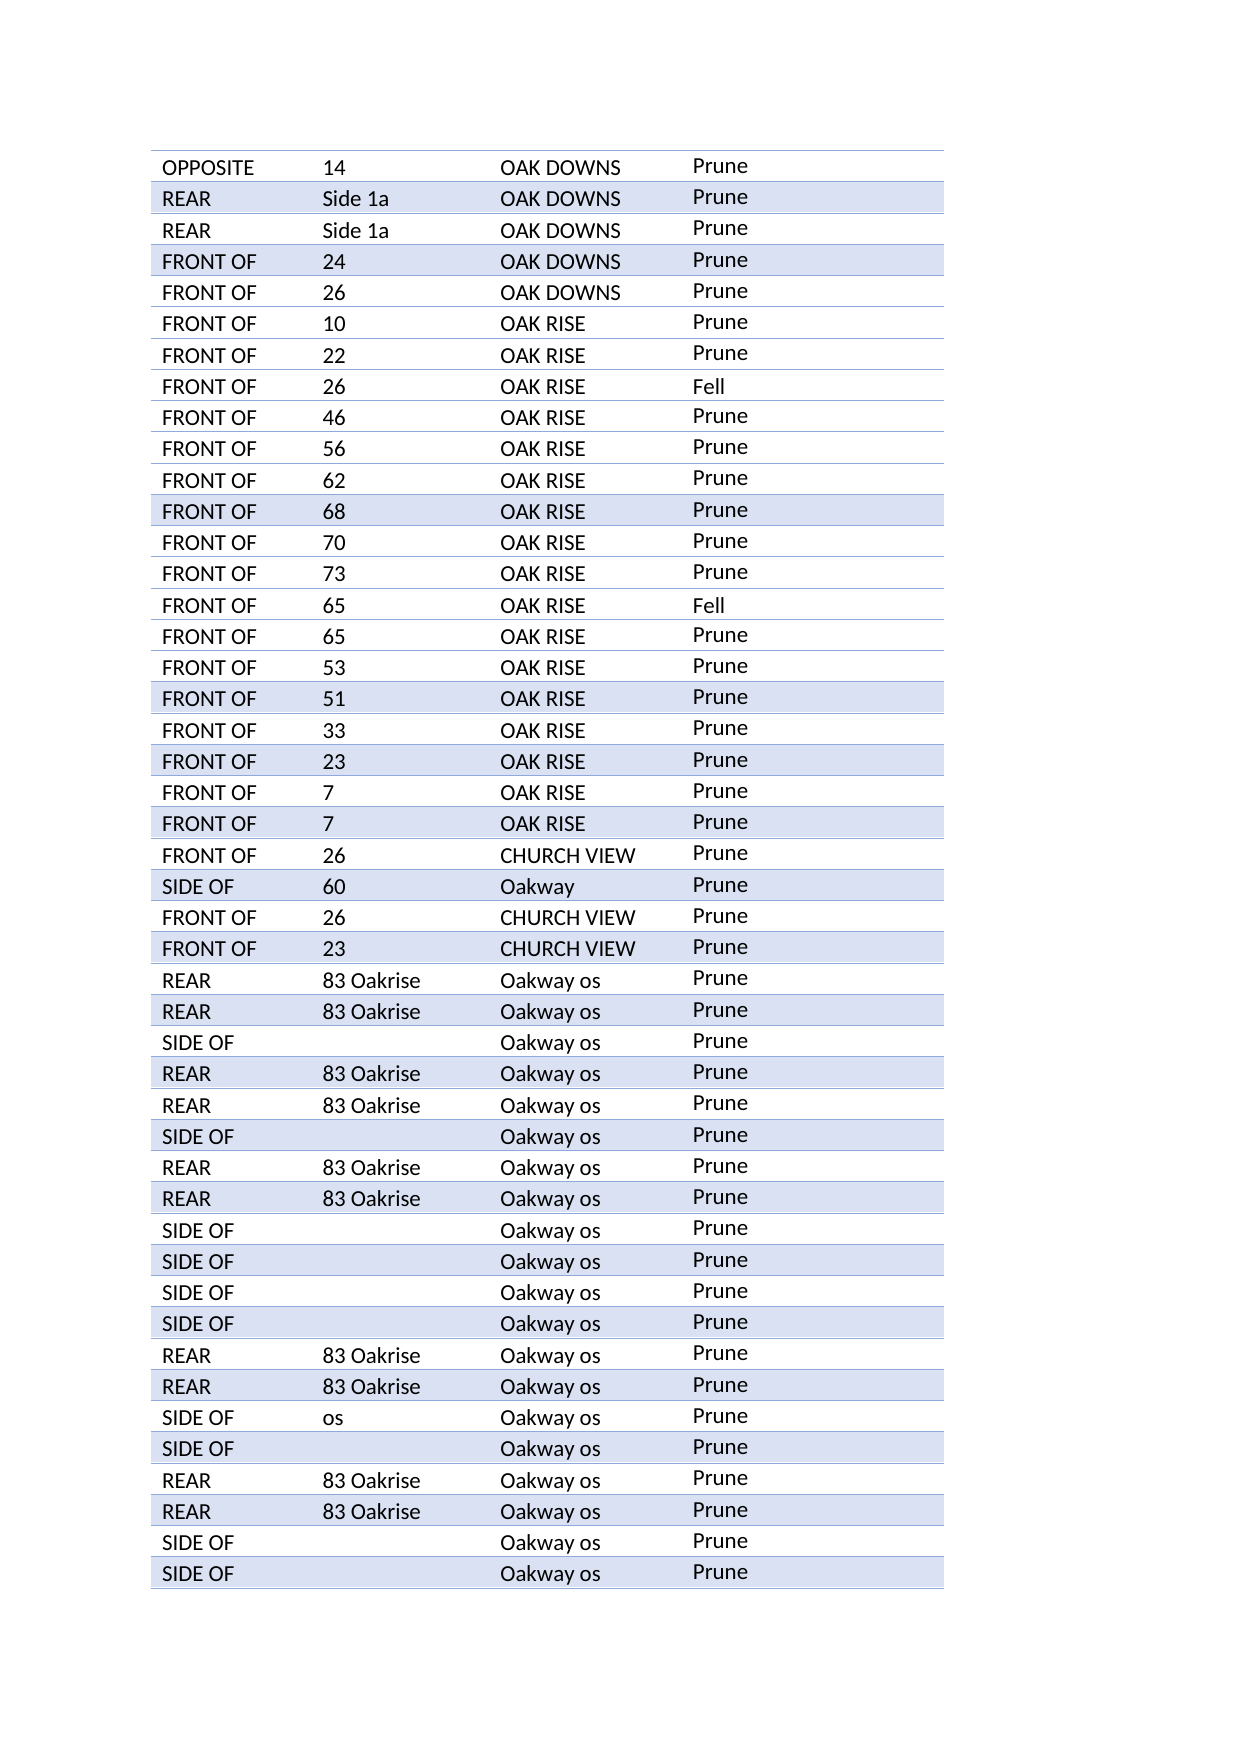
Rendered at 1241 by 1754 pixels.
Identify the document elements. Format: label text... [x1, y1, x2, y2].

table_cell 33 [311, 714, 489, 744]
table_cell Prune [681, 807, 944, 837]
table_cell Prune [681, 776, 944, 806]
table_cell Prune [681, 401, 944, 431]
table_cell Prune [681, 1495, 944, 1525]
table_cell Oakway os [489, 1495, 681, 1525]
table_cell REAR [151, 182, 311, 212]
table_cell FRONT OF [151, 526, 311, 556]
table_cell Prune [681, 182, 944, 212]
table_cell 22 [311, 339, 489, 369]
table_cell Prune [681, 964, 944, 994]
table_cell FRONT OF [151, 276, 311, 306]
table_cell Oakway os [489, 1182, 681, 1212]
table_cell 51 [311, 682, 489, 712]
table_cell [311, 1120, 489, 1150]
table_cell Oakway os [489, 1557, 681, 1587]
table_cell 73 [311, 557, 489, 587]
table_cell Prune [681, 214, 944, 244]
table_cell 62 [311, 464, 489, 494]
table_cell Prune [681, 839, 944, 869]
table_cell 83 Oakrise [311, 995, 489, 1025]
table_cell Oakway os [489, 1026, 681, 1056]
table_cell Prune [681, 1370, 944, 1400]
table_cell 53 [311, 651, 489, 681]
table_cell 46 [311, 401, 489, 431]
table_cell REAR [151, 1339, 311, 1369]
table_cell Prune [681, 1182, 944, 1212]
table_cell Side 1a [311, 214, 489, 244]
table_cell 83 Oakrise [311, 1370, 489, 1400]
table_cell SIDE OF [151, 1432, 311, 1462]
table_cell OAK DOWNS [489, 151, 681, 181]
table_cell SIDE OF [151, 1526, 311, 1556]
table_cell 10 [311, 307, 489, 337]
table_cell Prune [681, 1057, 944, 1087]
table_cell [311, 1245, 489, 1275]
table_cell OAK RISE [489, 495, 681, 525]
table_cell Oakway os [489, 964, 681, 994]
table_cell REAR [151, 995, 311, 1025]
table_cell OAK RISE [489, 464, 681, 494]
table_cell FRONT OF [151, 651, 311, 681]
table_cell Oakway [489, 870, 681, 900]
table_cell [311, 1214, 489, 1244]
table_cell 23 [311, 932, 489, 962]
table_cell Side 1a [311, 182, 489, 212]
table_cell OAK RISE [489, 745, 681, 775]
table_cell 83 Oakrise [311, 1057, 489, 1087]
table_cell Oakway os [489, 1339, 681, 1369]
table_cell [311, 1557, 489, 1587]
table_cell Prune [681, 870, 944, 900]
table_cell SIDE OF [151, 1026, 311, 1056]
table_cell Prune [681, 1526, 944, 1556]
table_cell OAK RISE [489, 339, 681, 369]
table_cell Oakway os [489, 1120, 681, 1150]
table_cell FRONT OF [151, 682, 311, 712]
table_cell FRONT OF [151, 714, 311, 744]
table_cell 70 [311, 526, 489, 556]
table_cell 56 [311, 432, 489, 462]
table_cell CHURCH VIEW [489, 839, 681, 869]
table_cell Prune [681, 276, 944, 306]
table_cell Prune [681, 1432, 944, 1462]
table_cell OAK RISE [489, 620, 681, 650]
table_cell 26 [311, 839, 489, 869]
table_cell Prune [681, 339, 944, 369]
table_cell Prune [681, 620, 944, 650]
table_cell REAR [151, 1370, 311, 1400]
table_cell Oakway os [489, 1432, 681, 1462]
table_cell Fell [681, 370, 944, 400]
table_cell 83 Oakrise [311, 1339, 489, 1369]
table_cell FRONT OF [151, 901, 311, 931]
table_cell FRONT OF [151, 620, 311, 650]
table_cell Prune [681, 432, 944, 462]
table_cell Prune [681, 307, 944, 337]
table_cell Oakway os [489, 1151, 681, 1181]
table_cell 83 Oakrise [311, 1089, 489, 1119]
table_cell Fell [681, 589, 944, 619]
table_cell SIDE OF [151, 1307, 311, 1337]
table_cell REAR [151, 964, 311, 994]
table_cell FRONT OF [151, 495, 311, 525]
table_cell Prune [681, 1026, 944, 1056]
table_cell Oakway os [489, 1089, 681, 1119]
table_cell FRONT OF [151, 807, 311, 837]
table_cell OAK RISE [489, 589, 681, 619]
table_cell SIDE OF [151, 1401, 311, 1431]
table_cell 83 Oakrise [311, 1182, 489, 1212]
table_cell SIDE OF [151, 1214, 311, 1244]
table_cell FRONT OF [151, 557, 311, 587]
table_cell OAK RISE [489, 307, 681, 337]
table_cell Prune [681, 1120, 944, 1150]
table_cell 83 Oakrise [311, 1464, 489, 1494]
table_cell 7 [311, 807, 489, 837]
table_cell FRONT OF [151, 589, 311, 619]
table_cell Prune [681, 1557, 944, 1587]
table_cell FRONT OF [151, 839, 311, 869]
table_cell 23 [311, 745, 489, 775]
table_cell 60 [311, 870, 489, 900]
table_cell FRONT OF [151, 932, 311, 962]
table_cell OAK RISE [489, 776, 681, 806]
table_cell SIDE OF [151, 1120, 311, 1150]
table_cell Prune [681, 1339, 944, 1369]
table_cell Oakway os [489, 1370, 681, 1400]
table_cell OAK RISE [489, 807, 681, 837]
table_cell Oakway os [489, 1276, 681, 1306]
table_cell Oakway os [489, 1401, 681, 1431]
table_cell OAK DOWNS [489, 276, 681, 306]
table_cell Oakway os [489, 1464, 681, 1494]
table_cell REAR [151, 1151, 311, 1181]
table_cell Prune [681, 557, 944, 587]
table_cell OAK DOWNS [489, 182, 681, 212]
table_cell FRONT OF [151, 745, 311, 775]
table_cell Prune [681, 682, 944, 712]
table_cell Oakway os [489, 1245, 681, 1275]
table_cell OAK RISE [489, 557, 681, 587]
table_cell SIDE OF [151, 870, 311, 900]
table_cell 68 [311, 495, 489, 525]
table_cell SIDE OF [151, 1245, 311, 1275]
table_cell Prune [681, 932, 944, 962]
table_cell OAK RISE [489, 651, 681, 681]
table_cell Prune [681, 1245, 944, 1275]
table_cell CHURCH VIEW [489, 901, 681, 931]
table_cell Prune [681, 714, 944, 744]
table_cell 83 Oakrise [311, 1151, 489, 1181]
table_cell 83 Oakrise [311, 964, 489, 994]
table_cell Prune [681, 526, 944, 556]
table_cell FRONT OF [151, 307, 311, 337]
table_cell [311, 1307, 489, 1337]
table_cell Prune [681, 995, 944, 1025]
table_cell os [311, 1401, 489, 1431]
table_cell Prune [681, 1151, 944, 1181]
table_cell CHURCH VIEW [489, 932, 681, 962]
table_cell FRONT OF [151, 432, 311, 462]
table_cell Prune [681, 1464, 944, 1494]
table_cell SIDE OF [151, 1276, 311, 1306]
table_cell 65 [311, 589, 489, 619]
table_cell Prune [681, 1214, 944, 1244]
table_cell SIDE OF [151, 1557, 311, 1587]
table_cell Prune [681, 1307, 944, 1337]
table_cell Oakway os [489, 1214, 681, 1244]
table_cell [311, 1026, 489, 1056]
table_cell OAK RISE [489, 714, 681, 744]
table_cell OAK RISE [489, 401, 681, 431]
table_cell OAK DOWNS [489, 245, 681, 275]
table_cell [311, 1276, 489, 1306]
table_cell FRONT OF [151, 776, 311, 806]
table_cell REAR [151, 214, 311, 244]
table_cell REAR [151, 1182, 311, 1212]
table_cell Oakway os [489, 1307, 681, 1337]
table_cell REAR [151, 1495, 311, 1525]
table_cell 83 Oakrise [311, 1495, 489, 1525]
table_cell OAK RISE [489, 432, 681, 462]
table_cell OAK RISE [489, 682, 681, 712]
table_cell Prune [681, 1401, 944, 1431]
table_cell Prune [681, 651, 944, 681]
table_cell Prune [681, 901, 944, 931]
table_cell 65 [311, 620, 489, 650]
table_cell Prune [681, 1089, 944, 1119]
table_cell Oakway os [489, 995, 681, 1025]
table_cell OAK DOWNS [489, 214, 681, 244]
table_cell Prune [681, 745, 944, 775]
table_cell [311, 1526, 489, 1556]
table_cell [311, 1432, 489, 1462]
table_cell Prune [681, 1276, 944, 1306]
table_cell Prune [681, 495, 944, 525]
table_cell 26 [311, 901, 489, 931]
table_cell FRONT OF [151, 370, 311, 400]
table_cell Prune [681, 245, 944, 275]
table_cell REAR [151, 1464, 311, 1494]
table_cell Prune [681, 151, 944, 181]
table_cell Oakway os [489, 1057, 681, 1087]
table_cell FRONT OF [151, 339, 311, 369]
table_cell 26 [311, 276, 489, 306]
table_cell 14 [311, 151, 489, 181]
table_cell FRONT OF [151, 245, 311, 275]
table_cell 24 [311, 245, 489, 275]
table_cell OAK RISE [489, 526, 681, 556]
table_cell FRONT OF [151, 464, 311, 494]
table_cell 7 [311, 776, 489, 806]
table_cell OPPOSITE [151, 151, 311, 181]
table_cell REAR [151, 1089, 311, 1119]
table_cell REAR [151, 1057, 311, 1087]
table_cell Prune [681, 464, 944, 494]
table_cell 26 [311, 370, 489, 400]
table_cell OAK RISE [489, 370, 681, 400]
table_cell FRONT OF [151, 401, 311, 431]
table_cell Oakway os [489, 1526, 681, 1556]
